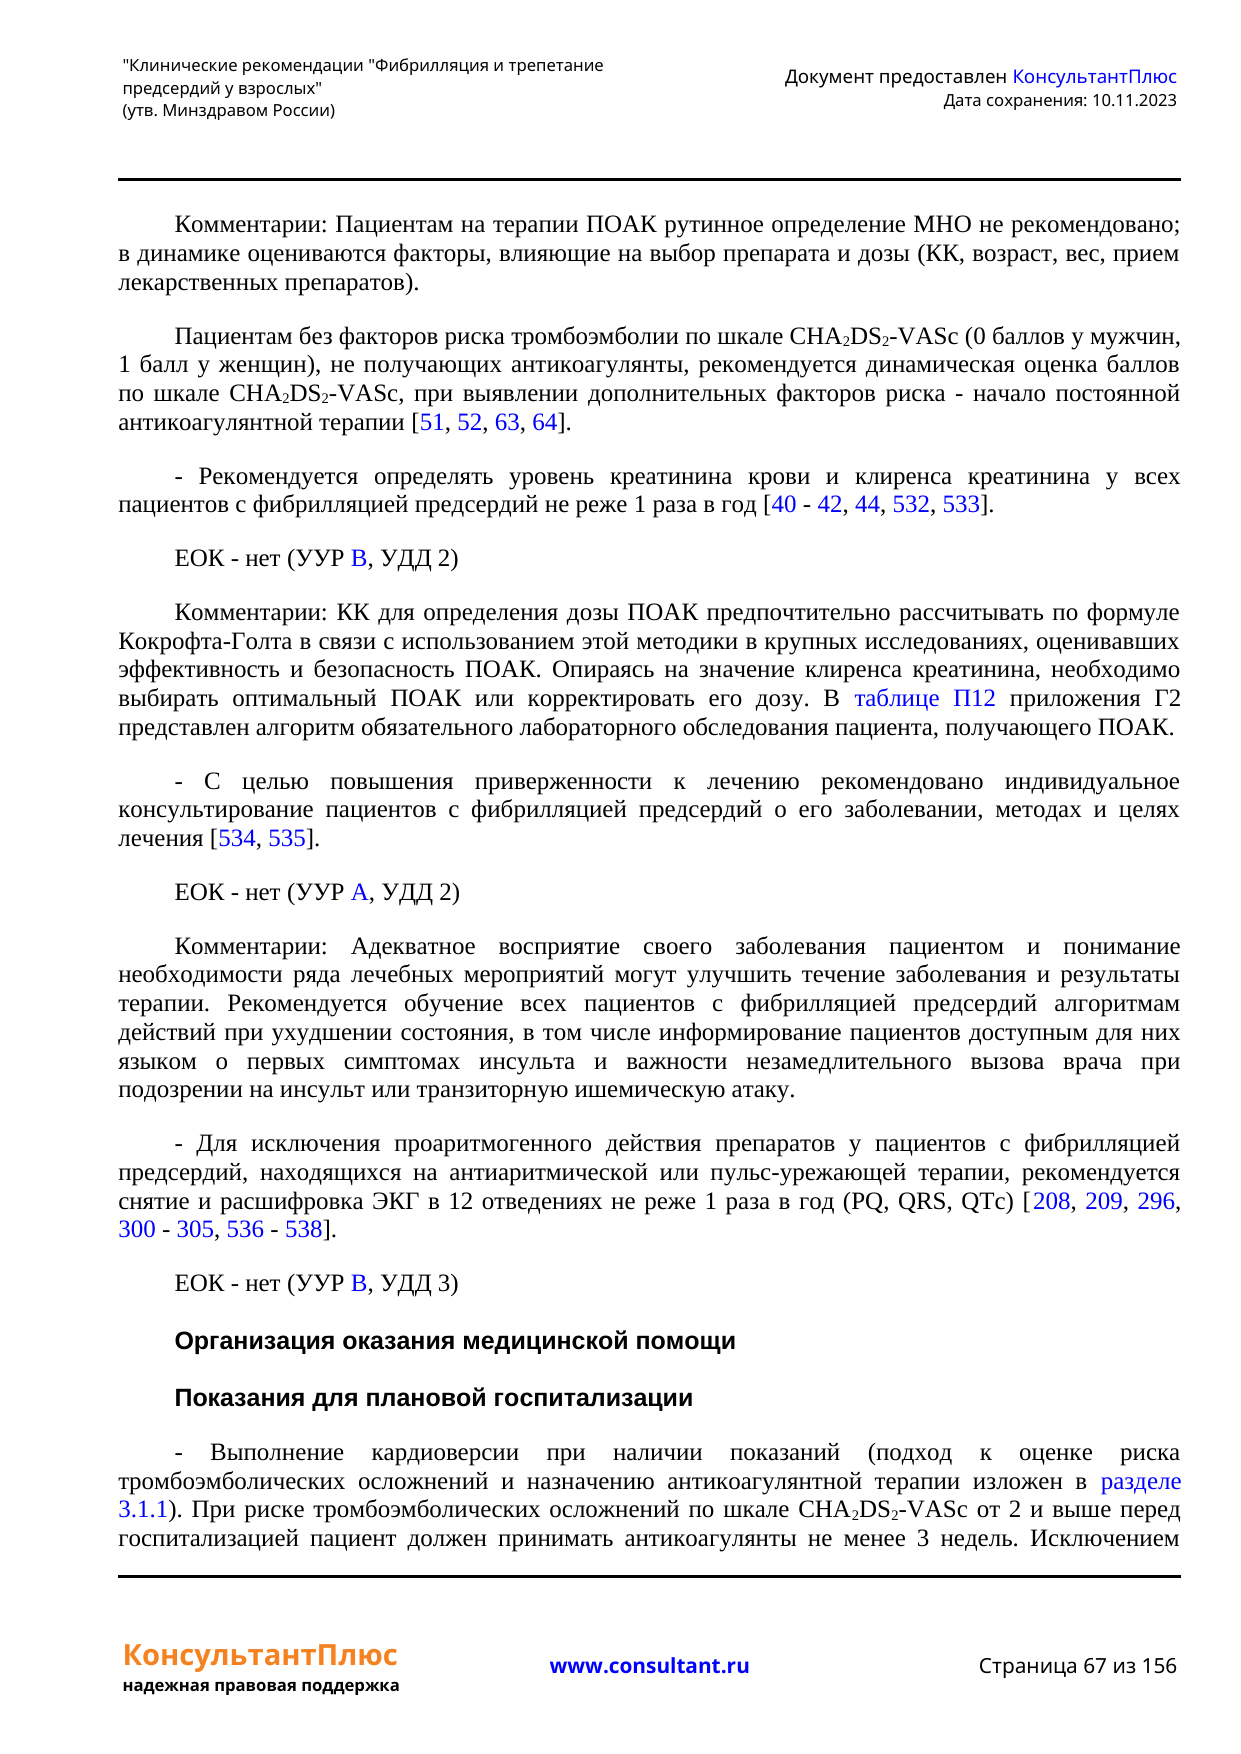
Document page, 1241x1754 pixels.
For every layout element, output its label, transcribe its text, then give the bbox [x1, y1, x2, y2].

text ЕОК - нет (УУР B, УДД 3) [118, 1268, 1181, 1297]
text Комментарии: Пациентам на терапии ПОАК рутинное определение МНО не рекомендовано; в динамике оцениваются факторы, влияющие на выбор препарата и дозы (КК, возраст, вес, прием лекарственных препаратов). [118, 209, 1181, 296]
text - Для исключения проаритмогенного действия препаратов у пациентов с фибрилляцией предсердий, находящихся на антиаритмической или пульс-урежающей терапии, рекомендуется снятие и расшифровка ЭКГ в 12 отведениях не реже 1 раза в год (PQ, QRS, QTc) [208, 209, 296, 300 - 305, 536 - 538]. [118, 1128, 1181, 1243]
text - С целью повышения приверженности к лечению рекомендовано индивидуальное консультирование пациентов с фибрилляцией предсердий о его заболевании, методах и целях лечения [534, 535]. [118, 766, 1181, 852]
text ЕОК - нет (УУР B, УДД 2) [118, 543, 1181, 572]
title Показания для плановой госпитализации [118, 1383, 1181, 1412]
text ЕОК - нет (УУР A, УДД 2) [118, 877, 1181, 906]
text - Рекомендуется определять уровень креатинина крови и клиренса креатинина у всех пациентов с фибрилляцией предсердий не реже 1 раза в год [40 - 42, 44, 532, 533]. [118, 461, 1181, 518]
text Пациентам без факторов риска тромбоэмболии по шкале CHA2DS2-VASc (0 баллов у мужчин, 1 балл у женщин), не получающих антикоагулянты, рекомендуется динамическая оценка баллов по шкале CHA2DS2-VASc, при выявлении дополнительных факторов риска - начало постоянной антикоагулянтной терапии [51, 52, 63, 64]. [118, 321, 1181, 436]
title Организация оказания медицинской помощи [118, 1326, 1181, 1354]
text Комментарии: Адекватное восприятие своего заболевания пациентом и понимание необходимости ряда лечебных мероприятий могут улучшить течение заболевания и результаты терапии. Рекомендуется обучение всех пациентов с фибрилляцией предсердий алгоритмам действий при ухудшении состояния, в том числе информирование пациентов доступным для них языком о первых симптомах инсульта и важности незамедлительного вызова врача при подозрении на инсульт или транзиторную ишемическую атаку. [118, 931, 1181, 1103]
text Комментарии: КК для определения дозы ПОАК предпочтительно рассчитывать по формуле Кокрофта-Голта в связи с использованием этой методики в крупных исследованиях, оценивавших эффективность и безопасность ПОАК. Опираясь на значение клиренса креатинина, необходимо выбирать оптимальный ПОАК или корректировать его дозу. В таблице П12 приложения Г2 представлен алгоритм обязательного лабораторного обследования пациента, получающего ПОАК. [118, 597, 1181, 741]
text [118, 1437, 1181, 1552]
